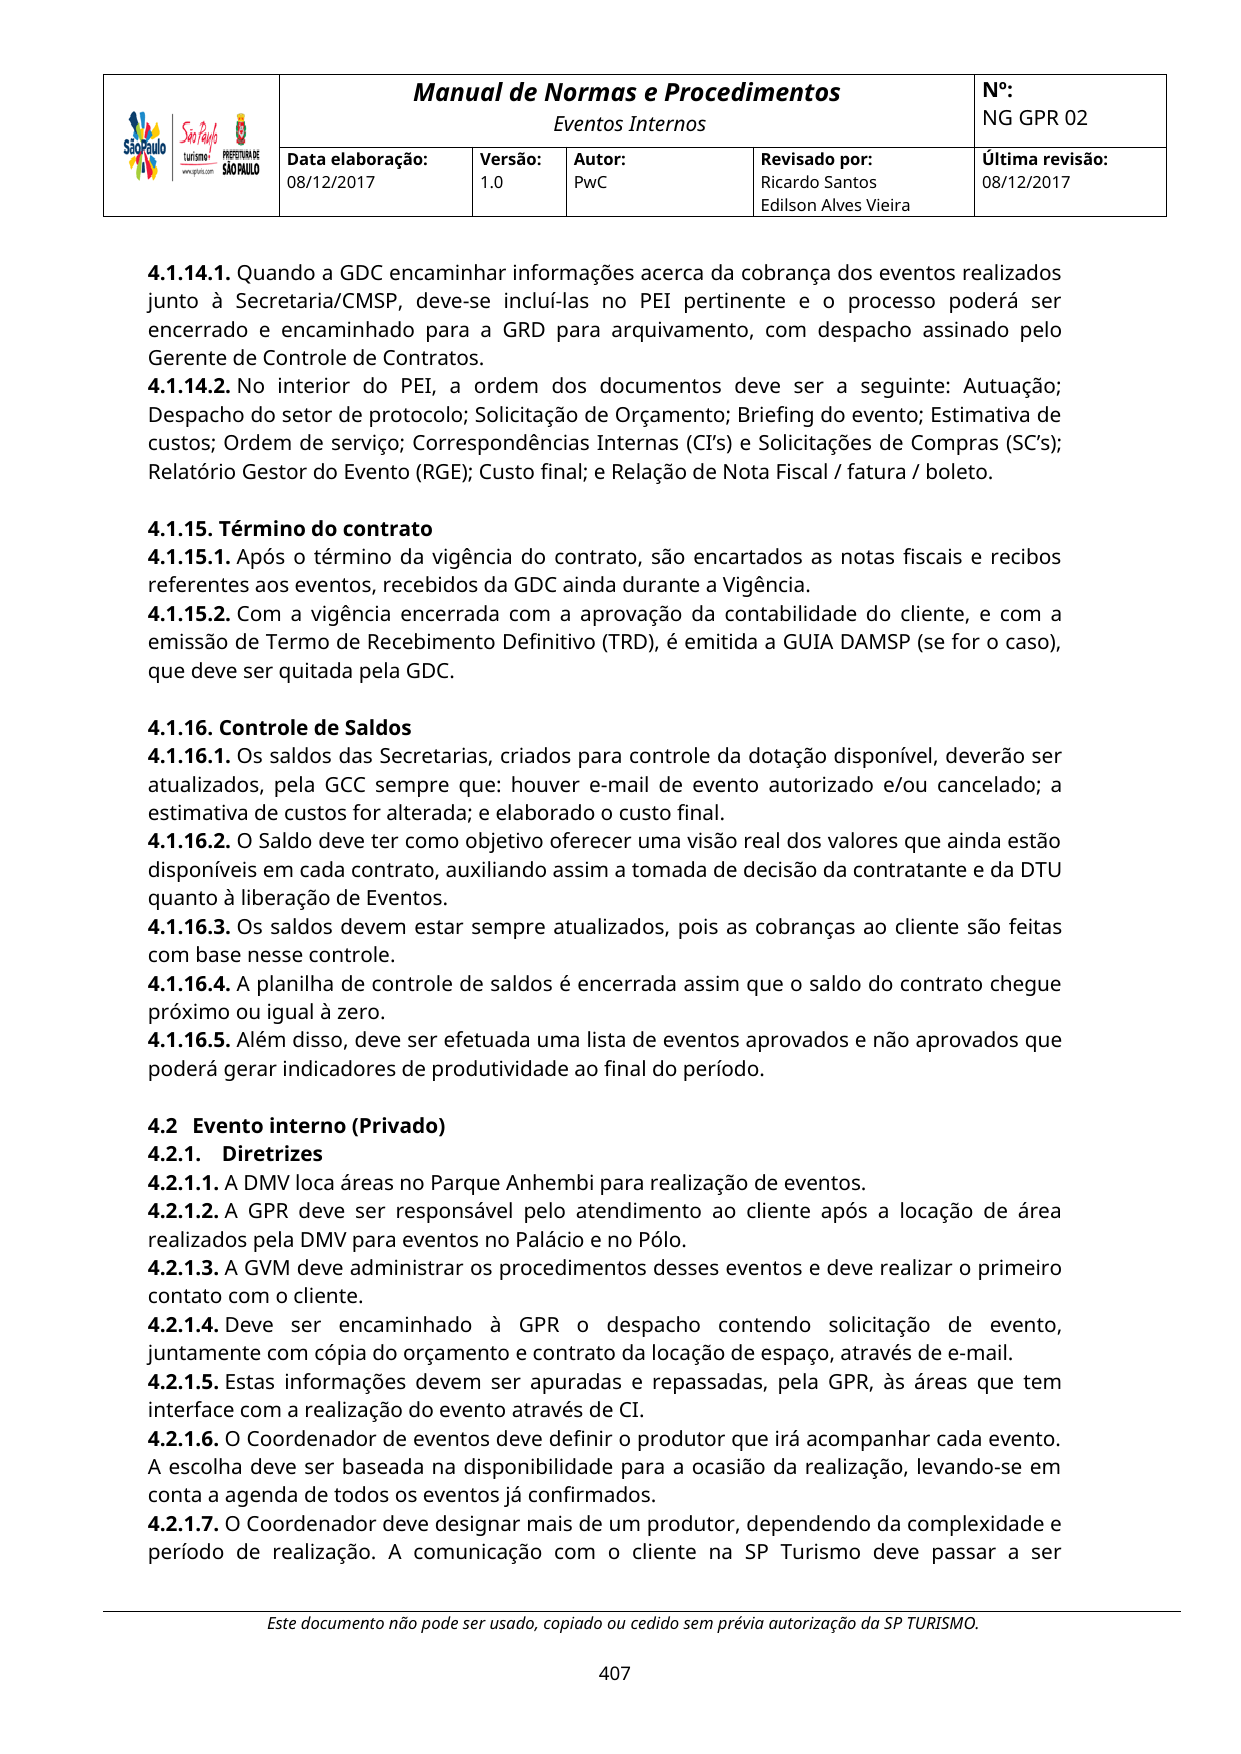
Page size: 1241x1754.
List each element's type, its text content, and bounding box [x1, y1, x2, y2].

list A planilha de controle de saldos é encerrada assim que o saldo do contrato chegue próximo ou igual à zero. [148, 969, 1063, 1026]
list Controle de Saldos [148, 713, 1063, 741]
list A DMV loca áreas no Parque Anhembi para realização de eventos. [148, 1168, 1063, 1196]
list O Saldo deve ter como objetivo oferecer uma visão real dos valores que ainda estão disponíveis em cada contrato, auxiliando assim a tomada de decisão da contratante e da DTU quanto à liberação de Eventos. [148, 827, 1063, 912]
picture [119, 100, 264, 185]
list Diretrizes [148, 1139, 1063, 1168]
list Após o término da vigência do contrato, são encartados as notas fiscais e recibos referentes aos eventos, recebidos da GDC ainda durante a Vigência. [148, 542, 1063, 599]
list Término do contrato [148, 514, 1063, 542]
list Evento interno (Privado) [148, 1111, 1063, 1139]
list A GPR deve ser responsável pelo atendimento ao cliente após a locação de área realizados pela DMV para eventos no Palácio e no Pólo. [148, 1196, 1063, 1253]
list No interior do PEI, a ordem dos documentos deve ser a seguinte: Autuação; Despacho do setor de protocolo; Solicitação de Orçamento; Briefing do evento; Estimativa de custos; Ordem de serviço; Correspondências Internas (CI’s) e Solicitações de Compras (SC’s); Relatório Gestor do Evento (RGE); Custo final; e Relação de Nota Fiscal / fatura / boleto. [148, 372, 1063, 485]
list A GVM deve administrar os procedimentos desses eventos e deve realizar o primeiro contato com o cliente. [148, 1253, 1063, 1310]
list Quando a GDC encaminhar informações acerca da cobrança dos eventos realizados junto à Secretaria/CMSP, deve-se incluí-las no PEI pertinente e o processo poderá ser encerrado e encaminhado para a GRD para arquivamento, com despacho assinado pelo Gerente de Controle de Contratos. [148, 258, 1063, 372]
list Estas informações devem ser apuradas e repassadas, pela GPR, às áreas que tem interface com a realização do evento através de CI. [148, 1367, 1063, 1424]
list Deve ser encaminhado à GPR o despacho contendo solicitação de evento, juntamente com cópia do orçamento e contrato da locação de espaço, através de e-mail. [148, 1310, 1063, 1367]
list Os saldos das Secretarias, criados para controle da dotação disponível, deverão ser atualizados, pela GCC sempre que: houver e-mail de evento autorizado e/ou cancelado; a estimativa de custos for alterada; e elaborado o custo final. [148, 741, 1063, 827]
list Com a vigência encerrada com a aprovação da contabilidade do cliente, e com a emissão de Termo de Recebimento Definitivo (TRD), é emitida a GUIA DAMSP (se for o caso), que deve ser quitada pela GDC. [148, 599, 1063, 684]
list Além disso, deve ser efetuada uma lista de eventos aprovados e não aprovados que poderá gerar indicadores de produtividade ao final do período. [148, 1026, 1063, 1082]
list Os saldos devem estar sempre atualizados, pois as cobranças ao cliente são feitas com base nesse controle. [148, 912, 1063, 969]
list O Coordenador de eventos deve definir o produtor que irá acompanhar cada evento. A escolha deve ser baseada na disponibilidade para a ocasião da realização, levando-se em conta a agenda de todos os eventos já confirmados. [148, 1424, 1063, 1509]
